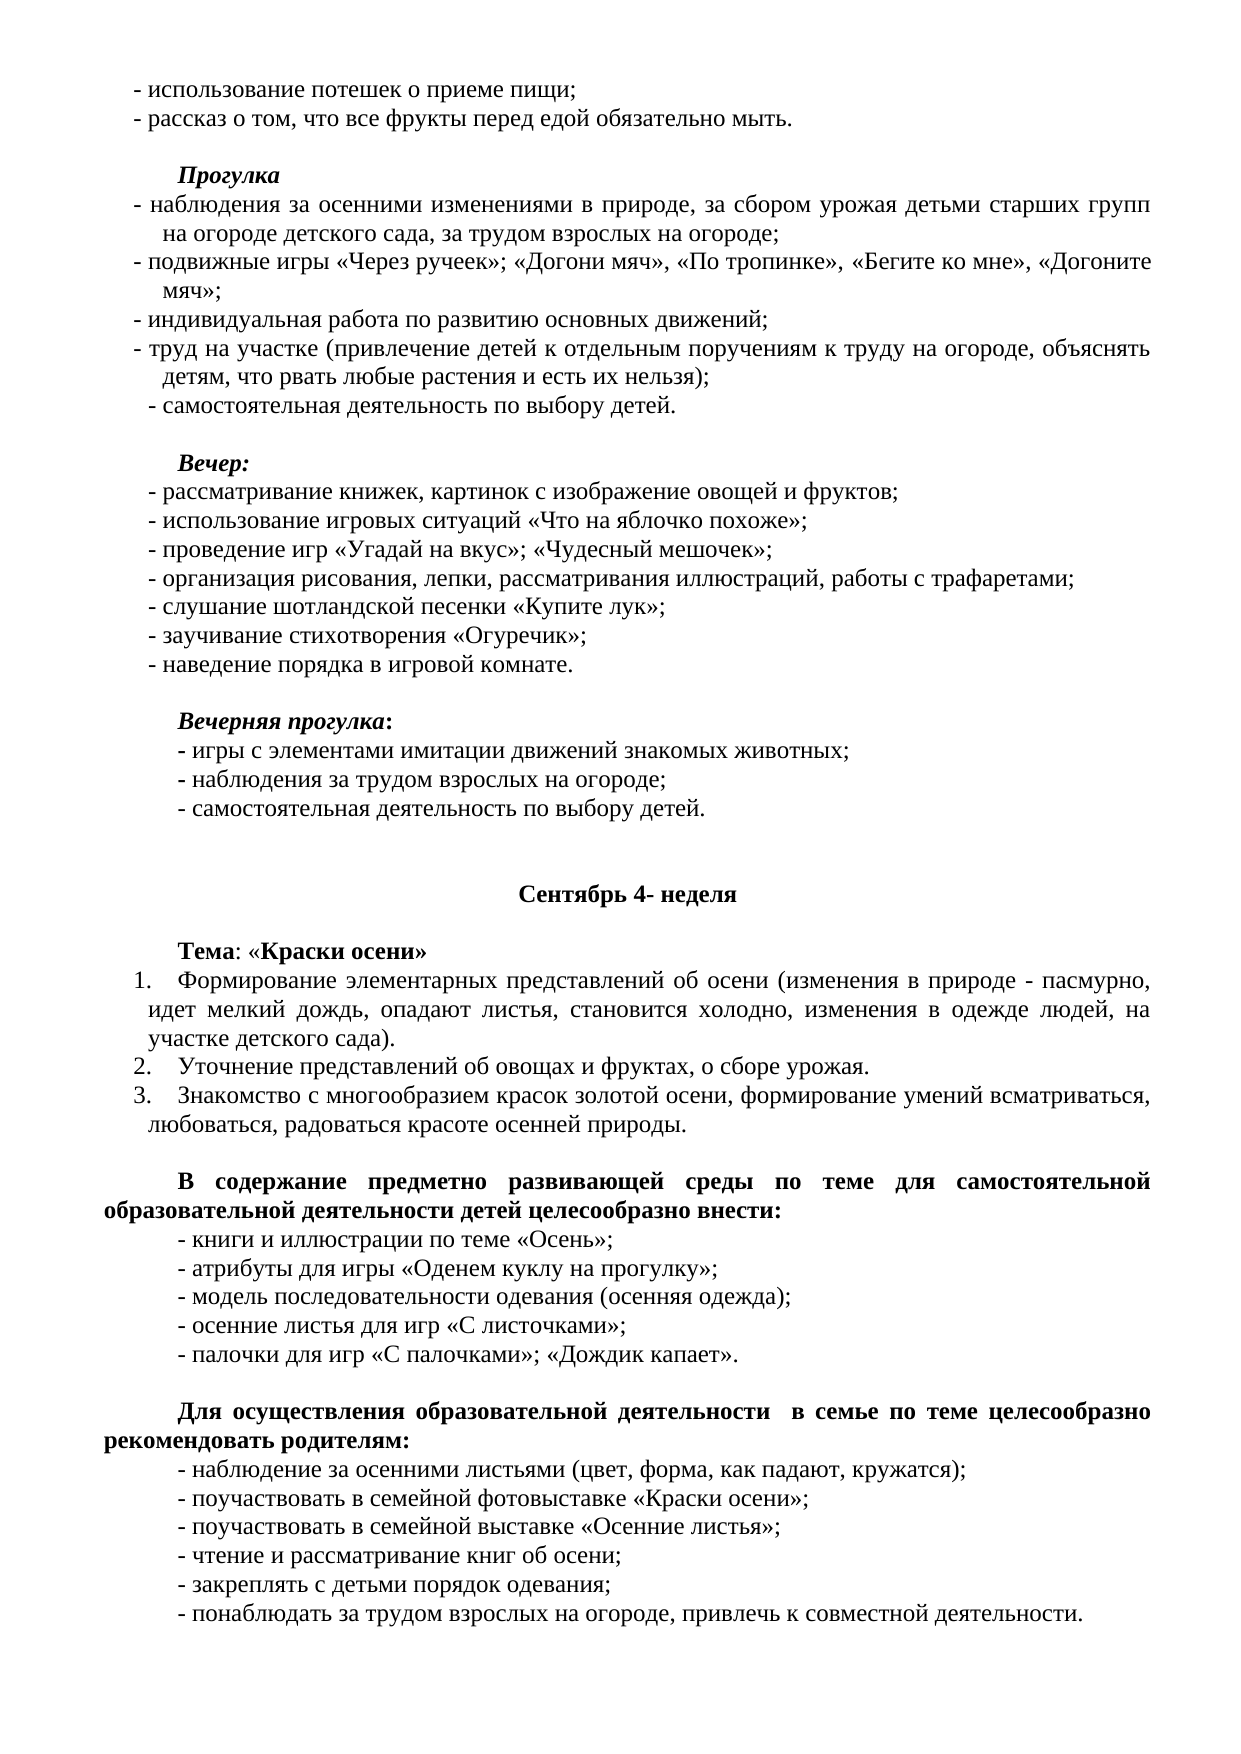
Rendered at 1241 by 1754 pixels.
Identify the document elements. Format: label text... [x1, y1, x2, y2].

text - наблюдения за осенними изменениями в природе, за сбором урожая детьми старших групп на огороде детского сада, за трудом взрослых на огороде; [133, 189, 1152, 246]
text - заучивание стихотворения «Огуречик»; [103, 620, 1152, 649]
text - закреплять с детьми порядок одевания; [103, 1569, 1152, 1598]
text - организация рисования, лепки, рассматривания иллюстраций, работы с трафаретами; [103, 563, 1152, 591]
text - модель последовательности одевания (осенняя одежда); [103, 1281, 1152, 1310]
text Тема: «Краски осени» [103, 936, 1152, 965]
text - самостоятельная деятельность по выбору детей. [103, 390, 1152, 419]
text - использование игровых ситуаций «Что на яблочко похоже»; [103, 505, 1152, 534]
text - атрибуты для игры «Оденем куклу на прогулку»; [103, 1253, 1152, 1281]
text - самостоятельная деятельность по выбору детей. [103, 793, 1152, 821]
text - наблюдение за осенними листьями (цвет, форма, как падают, кружатся); [103, 1454, 1152, 1483]
text - рассматривание книжек, картинок с изображение овощей и фруктов; [103, 476, 1152, 505]
list Формирование элементарных представлений об осени (изменения в природе - пасмурно, идет мелкий дождь, опадают листья, становится холодно, изменения в одежде людей, на участке детского сада). [133, 965, 1152, 1051]
text Для осуществления образовательной деятельности в семье по теме целесообразно рекомендовать родителям: [103, 1396, 1152, 1454]
text Прогулка [103, 160, 1152, 189]
list Уточнение представлений об овощах и фруктах, о сборе урожая. [133, 1051, 1152, 1080]
text - понаблюдать за трудом взрослых на огороде, привлечь к совместной деятельности. [103, 1598, 1152, 1626]
text - индивидуальная работа по развитию основных движений; [133, 304, 1152, 333]
text - чтение и рассматривание книг об осени; [103, 1540, 1152, 1569]
text - наблюдения за трудом взрослых на огороде; [103, 764, 1152, 793]
text Сентябрь 4- неделя [103, 879, 1152, 908]
text - труд на участке (привлечение детей к отдельным поручениям к труду на огороде, объяснять детям, что рвать любые растения и есть их нельзя); [133, 333, 1152, 390]
text В содержание предметно развивающей среды по теме для самостоятельной образовательной деятельности детей целесообразно внести: [103, 1166, 1152, 1224]
text - использование потешек о приеме пищи; [133, 74, 1152, 103]
list Знакомство с многообразием красок золотой осени, формирование умений всматриваться, любоваться, радоваться красоте осенней природы. [133, 1080, 1152, 1138]
text - поучаствовать в семейной фотовыставке «Краски осени»; [103, 1483, 1152, 1511]
text - осенние листья для игр «С листочками»; [103, 1310, 1152, 1339]
text - книги и иллюстрации по теме «Осень»; [103, 1224, 1152, 1253]
text - проведение игр «Угадай на вкус»; «Чудесный мешочек»; [103, 534, 1152, 563]
text - наведение порядка в игровой комнате. [103, 649, 1152, 678]
text Вечерняя прогулка: [103, 706, 1152, 735]
text - палочки для игр «С палочками»; «Дождик капает». [103, 1339, 1152, 1368]
text - слушание шотландской песенки «Купите лук»; [103, 591, 1152, 620]
text - рассказ о том, что все фрукты перед едой обязательно мыть. [133, 103, 1152, 131]
text Вечер: [103, 448, 1152, 476]
text - подвижные игры «Через ручеек»; «Догони мяч», «По тропинке», «Бегите ко мне», «Догоните мяч»; [133, 246, 1152, 304]
text - игры с элементами имитации движений знакомых животных; [103, 735, 1152, 764]
text - поучаствовать в семейной выставке «Осенние листья»; [103, 1511, 1152, 1540]
